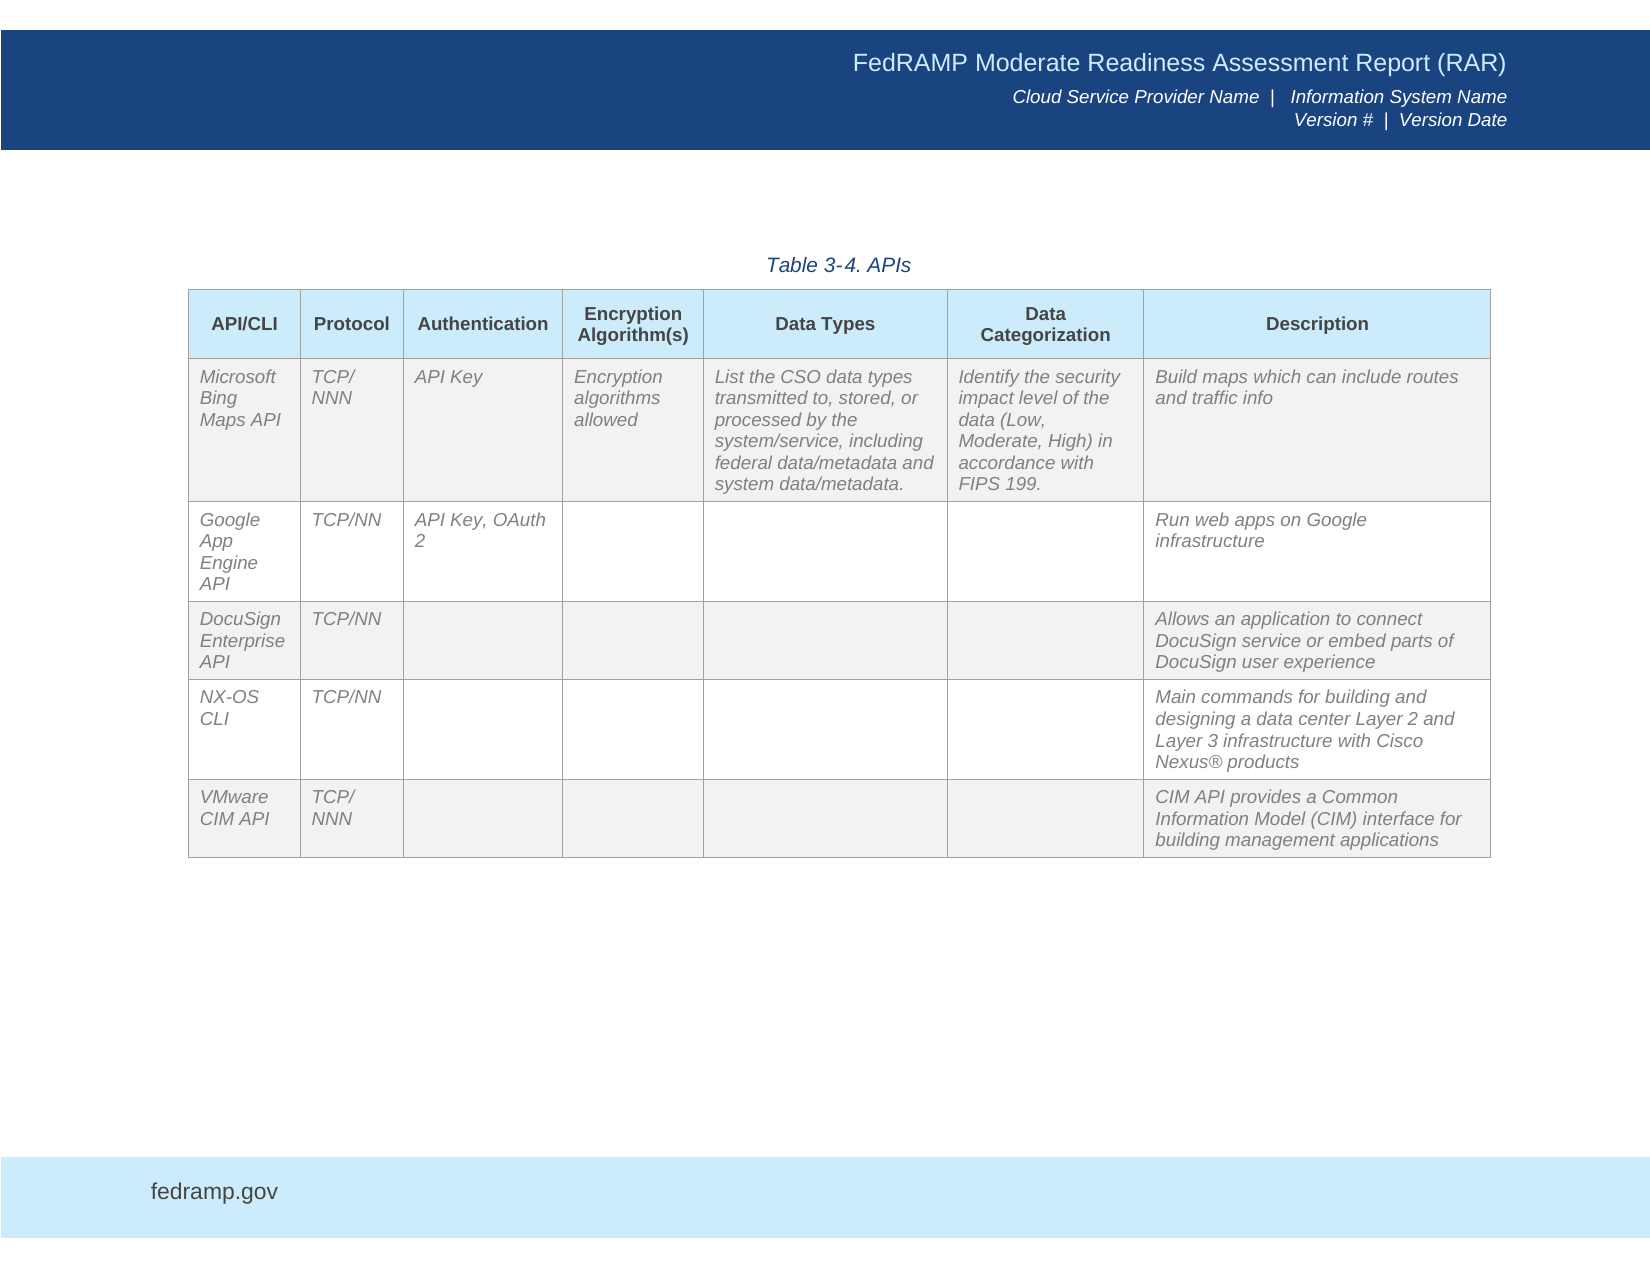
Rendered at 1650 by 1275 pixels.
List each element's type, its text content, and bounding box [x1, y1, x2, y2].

table_header Authentication [404, 290, 562, 358]
table_cell [563, 680, 703, 779]
table_header Data Types [704, 290, 947, 358]
table_cell [704, 680, 947, 779]
table_cell [948, 780, 1143, 857]
table_cell [948, 680, 1143, 779]
table_cell [404, 780, 562, 857]
table_header Data Categorization [948, 290, 1143, 358]
table_cell Encryption algorithms allowed [563, 359, 703, 501]
table_header Description [1144, 290, 1490, 358]
text Table 3-3. APIs [194, 252, 1485, 276]
table_cell [563, 502, 703, 601]
table_cell Run web apps on Google infrastructure [1144, 502, 1490, 601]
table_header API/CLI [189, 290, 300, 358]
table_cell Build maps which can include routes and traffic info [1144, 359, 1490, 501]
table_cell [563, 602, 703, 679]
table_cell Identify the security impact level of the data (Low, Moderate, High) in accordance with FIPS 199. [948, 359, 1143, 501]
table_cell Allows an application to connect DocuSign service or embed parts of DocuSign user experience [1144, 602, 1490, 679]
table_cell [948, 602, 1143, 679]
table_cell [563, 780, 703, 857]
table_cell TCP/NN [301, 680, 403, 779]
table_cell NX-OS CLI [189, 680, 300, 779]
table_cell DocuSign Enterprise API [189, 602, 300, 679]
table_header Encryption Algorithm(s) [563, 290, 703, 358]
table_cell Main commands for building and designing a data center Layer 2 and Layer 3 infrastructure with Cisco Nexus® products [1144, 680, 1490, 779]
table_header Protocol [301, 290, 403, 358]
table_cell API Key, OAuth 2 [404, 502, 562, 601]
table_cell [948, 502, 1143, 601]
table_cell [704, 602, 947, 679]
table_cell Google App Engine API [189, 502, 300, 601]
table_cell TCP/NN [301, 502, 403, 601]
table_cell VMware CIM API [189, 780, 300, 857]
table_cell [404, 602, 562, 679]
table_cell TCP/NN [301, 602, 403, 679]
table_cell [404, 680, 562, 779]
table_cell [704, 780, 947, 857]
table_cell List the CSO data types transmitted to, stored, or processed by the system/service, including federal data/metadata and system data/metadata. [704, 359, 947, 501]
table_cell CIM API provides a Common Information Model (CIM) interface for building management applications [1144, 780, 1490, 857]
table_cell API Key [404, 359, 562, 501]
table_cell TCP/NNN [301, 780, 403, 857]
table_cell Microsoft Bing Maps API [189, 359, 300, 501]
table_cell [704, 502, 947, 601]
table_cell TCP/NNN [301, 359, 403, 501]
